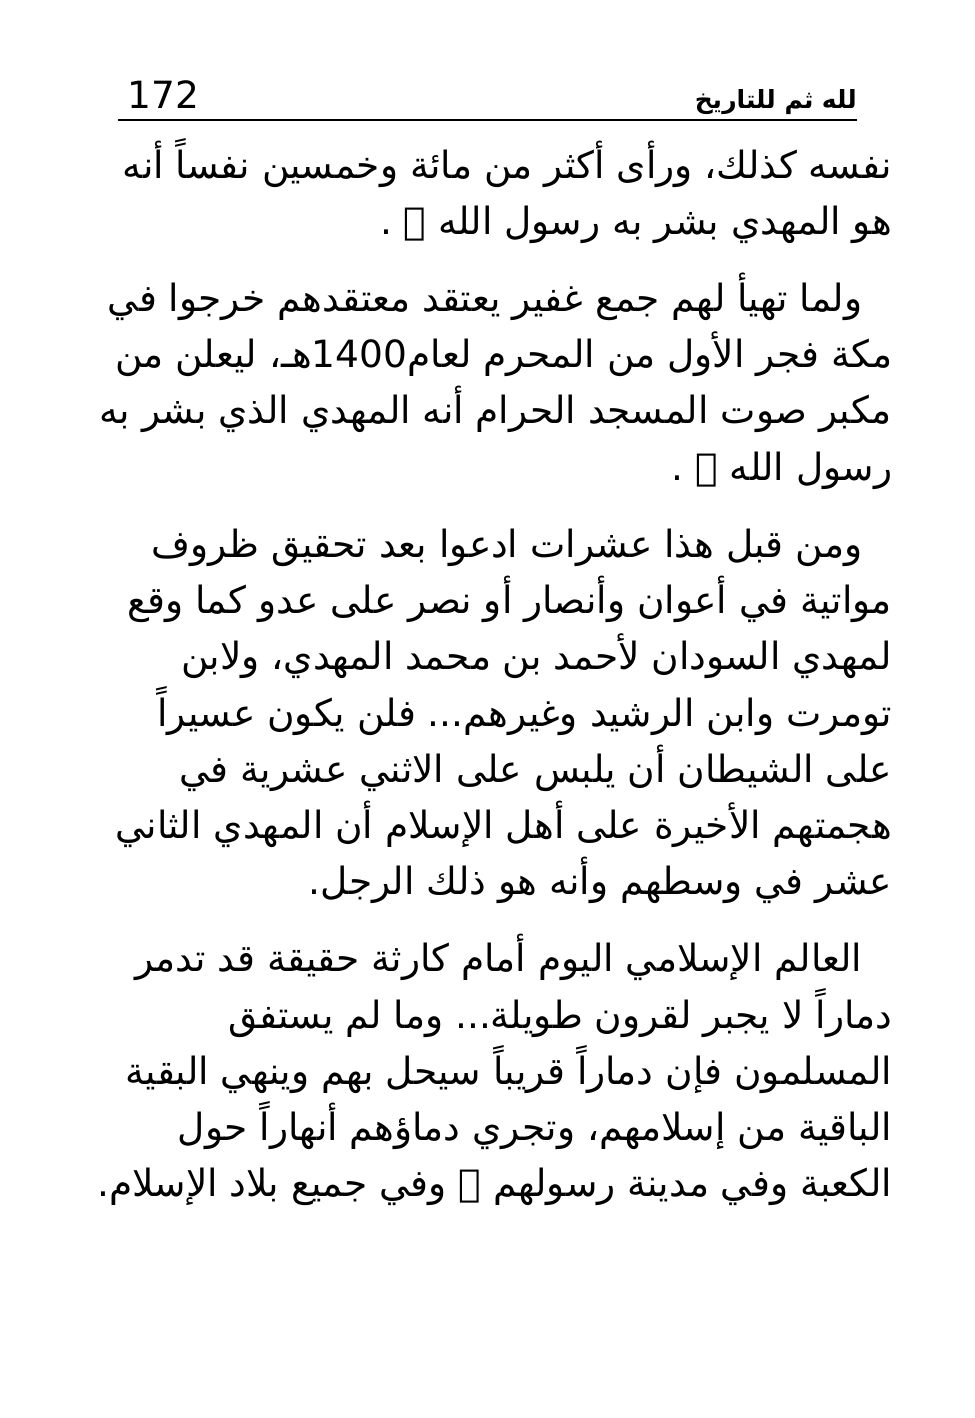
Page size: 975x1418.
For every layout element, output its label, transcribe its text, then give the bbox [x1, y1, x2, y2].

text ولما تهيأ لهم جمع غفير يعتقد معتقدهم خرجوا في مكة فجر الأول من المحرم لعام1400هـ، ليعلن من مكبر صوت المسجد الحرام أنه المهدي الذي بشر به رسول الله . [89, 266, 892, 491]
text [89, 133, 892, 246]
text العالم الإسلامي اليوم أمام كارثة حقيقة قد تدمر دماراً لا يجبر لقرون طويلة... وما لم يستفق المسلمون فإن دماراً قريباً سيحل بهم وينهي البقية الباقية من إسلامهم، وتجري دماؤهم أنهاراً حول الكعبة وفي مدينة رسولهم وفي جميع بلاد الإسلام. [89, 927, 892, 1208]
text ومن قبل هذا عشرات ادعوا بعد تحقيق ظروف مواتية في أعوان وأنصار أو نصر على عدو كما وقع لمهدي السودان لأحمد بن محمد المهدي، ولابن تومرت وابن الرشيد وغيرهم... فلن يكون عسيراً على الشيطان أن يلبس على الاثني عشرية في هجمتهم الأخيرة على أهل الإسلام أن المهدي الثاني عشر في وسطهم وأنه هو ذلك الرجل. [89, 512, 892, 906]
